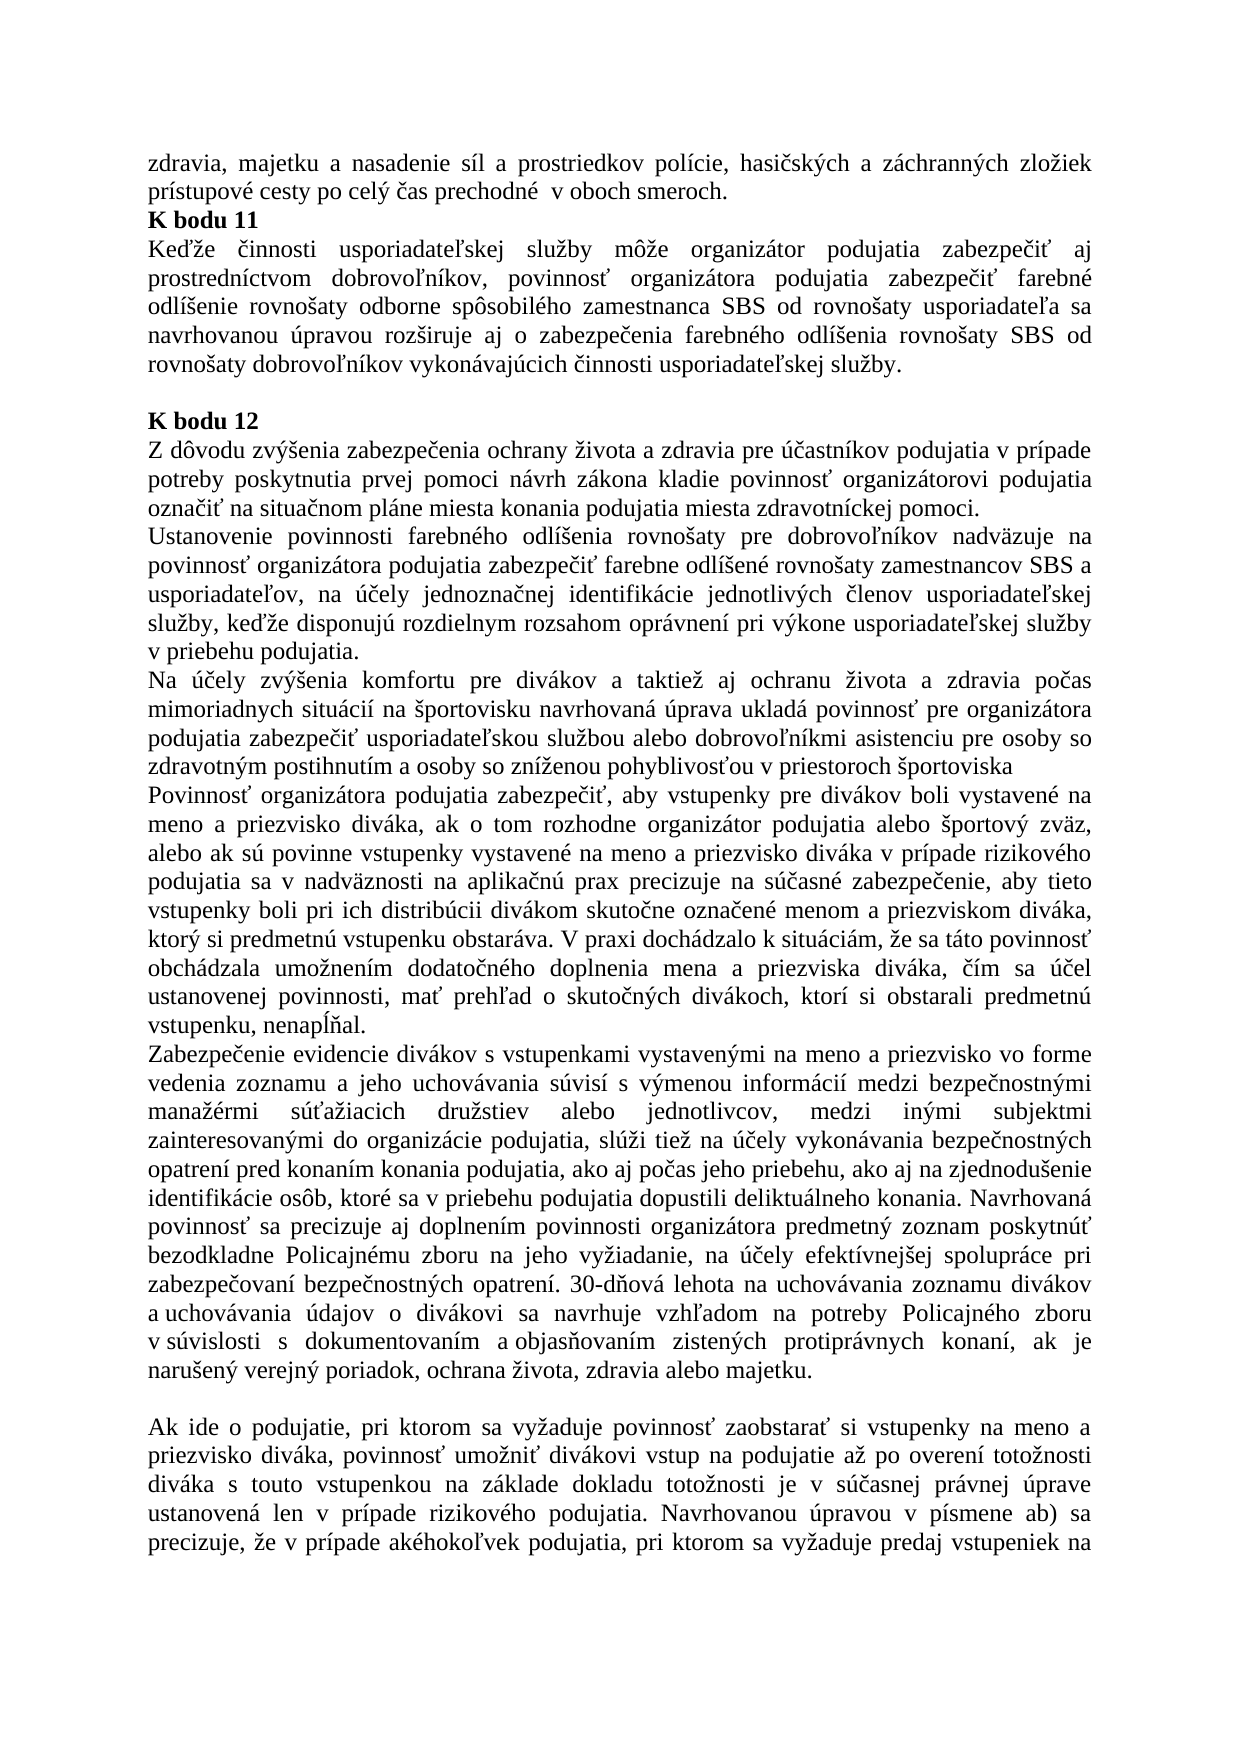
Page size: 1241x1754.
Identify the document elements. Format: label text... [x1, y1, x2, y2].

text Z dôvodu zvýšenia zabezpečenia ochrany života a zdravia pre účastníkov podujatia v prípade potreby poskytnutia prvej pomoci návrh zákona kladie povinnosť organizátorovi podujatia označiť na situačnom pláne miesta konania podujatia miesta zdravotníckej pomoci. [148, 435, 1093, 521]
text Zabezpečenie evidencie divákov s vstupenkami vystavenými na meno a priezvisko vo forme vedenia zoznamu a jeho uchovávania súvisí s výmenou informácií medzi bezpečnostnými manažérmi súťažiacich družstiev alebo jednotlivcov, medzi inými subjektmi zainteresovanými do organizácie podujatia, slúži tiež na účely vykonávania bezpečnostných opatrení pred konaním konania podujatia, ako aj počas jeho priebehu, ako aj na zjednodušenie identifikácie osôb, ktoré sa v priebehu podujatia dopustili deliktuálneho konania. Navrhovaná povinnosť sa precizuje aj doplnením povinnosti organizátora predmetný zoznam poskytnúť bezodkladne Policajnému zboru na jeho vyžiadanie, na účely efektívnejšej spolupráce pri zabezpečovaní bezpečnostných opatrení. 30-dňová lehota na uchovávania zoznamu divákov a uchovávania údajov o divákovi sa navrhuje vzhľadom na potreby Policajného zboru v súvislosti s dokumentovaním a objasňovaním zistených protiprávnych konaní, ak je narušený verejný poriadok, ochrana života, zdravia alebo majetku. [148, 1039, 1093, 1384]
text K bodu 12 [148, 406, 1093, 435]
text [148, 1412, 1093, 1556]
text Na účely zvýšenia komfortu pre divákov a taktiež aj ochranu života a zdravia počas mimoriadnych situácií na športovisku navrhovaná úprava ukladá povinnosť pre organizátora podujatia zabezpečiť usporiadateľskou službou alebo dobrovoľníkmi asistenciu pre osoby so zdravotným postihnutím a osoby so zníženou pohyblivosťou v priestoroch športoviska [148, 665, 1093, 780]
text K bodu 11 [148, 205, 1093, 234]
text Povinnosť organizátora podujatia zabezpečiť, aby vstupenky pre divákov boli vystavené na meno a priezvisko diváka, ak o tom rozhodne organizátor podujatia alebo športový zväz, alebo ak sú povinne vstupenky vystavené na meno a priezvisko diváka v prípade rizikového podujatia sa v nadväznosti na aplikačnú prax precizuje na súčasné zabezpečenie, aby tieto vstupenky boli pri ich distribúcii divákom skutočne označené menom a priezviskom diváka, ktorý si predmetnú vstupenku obstaráva. V praxi dochádzalo k situáciám, že sa táto povinnosť obchádzala umožnením dodatočného doplnenia mena a priezviska diváka, čím sa účel ustanovenej povinnosti, mať prehľad o skutočných divákoch, ktorí si obstarali predmetnú vstupenku, nenapĺňal. [148, 780, 1093, 1039]
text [148, 148, 1093, 205]
text Ustanovenie povinnosti farebného odlíšenia rovnošaty pre dobrovoľníkov nadväzuje na povinnosť organizátora podujatia zabezpečiť farebne odlíšené rovnošaty zamestnancov SBS a usporiadateľov, na účely jednoznačnej identifikácie jednotlivých členov usporiadateľskej služby, keďže disponujú rozdielnym rozsahom oprávnení pri výkone usporiadateľskej služby v priebehu podujatia. [148, 521, 1093, 665]
text Keďže činnosti usporiadateľskej služby môže organizátor podujatia zabezpečiť aj prostredníctvom dobrovoľníkov, povinnosť organizátora podujatia zabezpečiť farebné odlíšenie rovnošaty odborne spôsobilého zamestnanca SBS od rovnošaty usporiadateľa sa navrhovanou úpravou rozširuje aj o zabezpečenia farebného odlíšenia rovnošaty SBS od rovnošaty dobrovoľníkov vykonávajúcich činnosti usporiadateľskej služby. [148, 234, 1093, 378]
